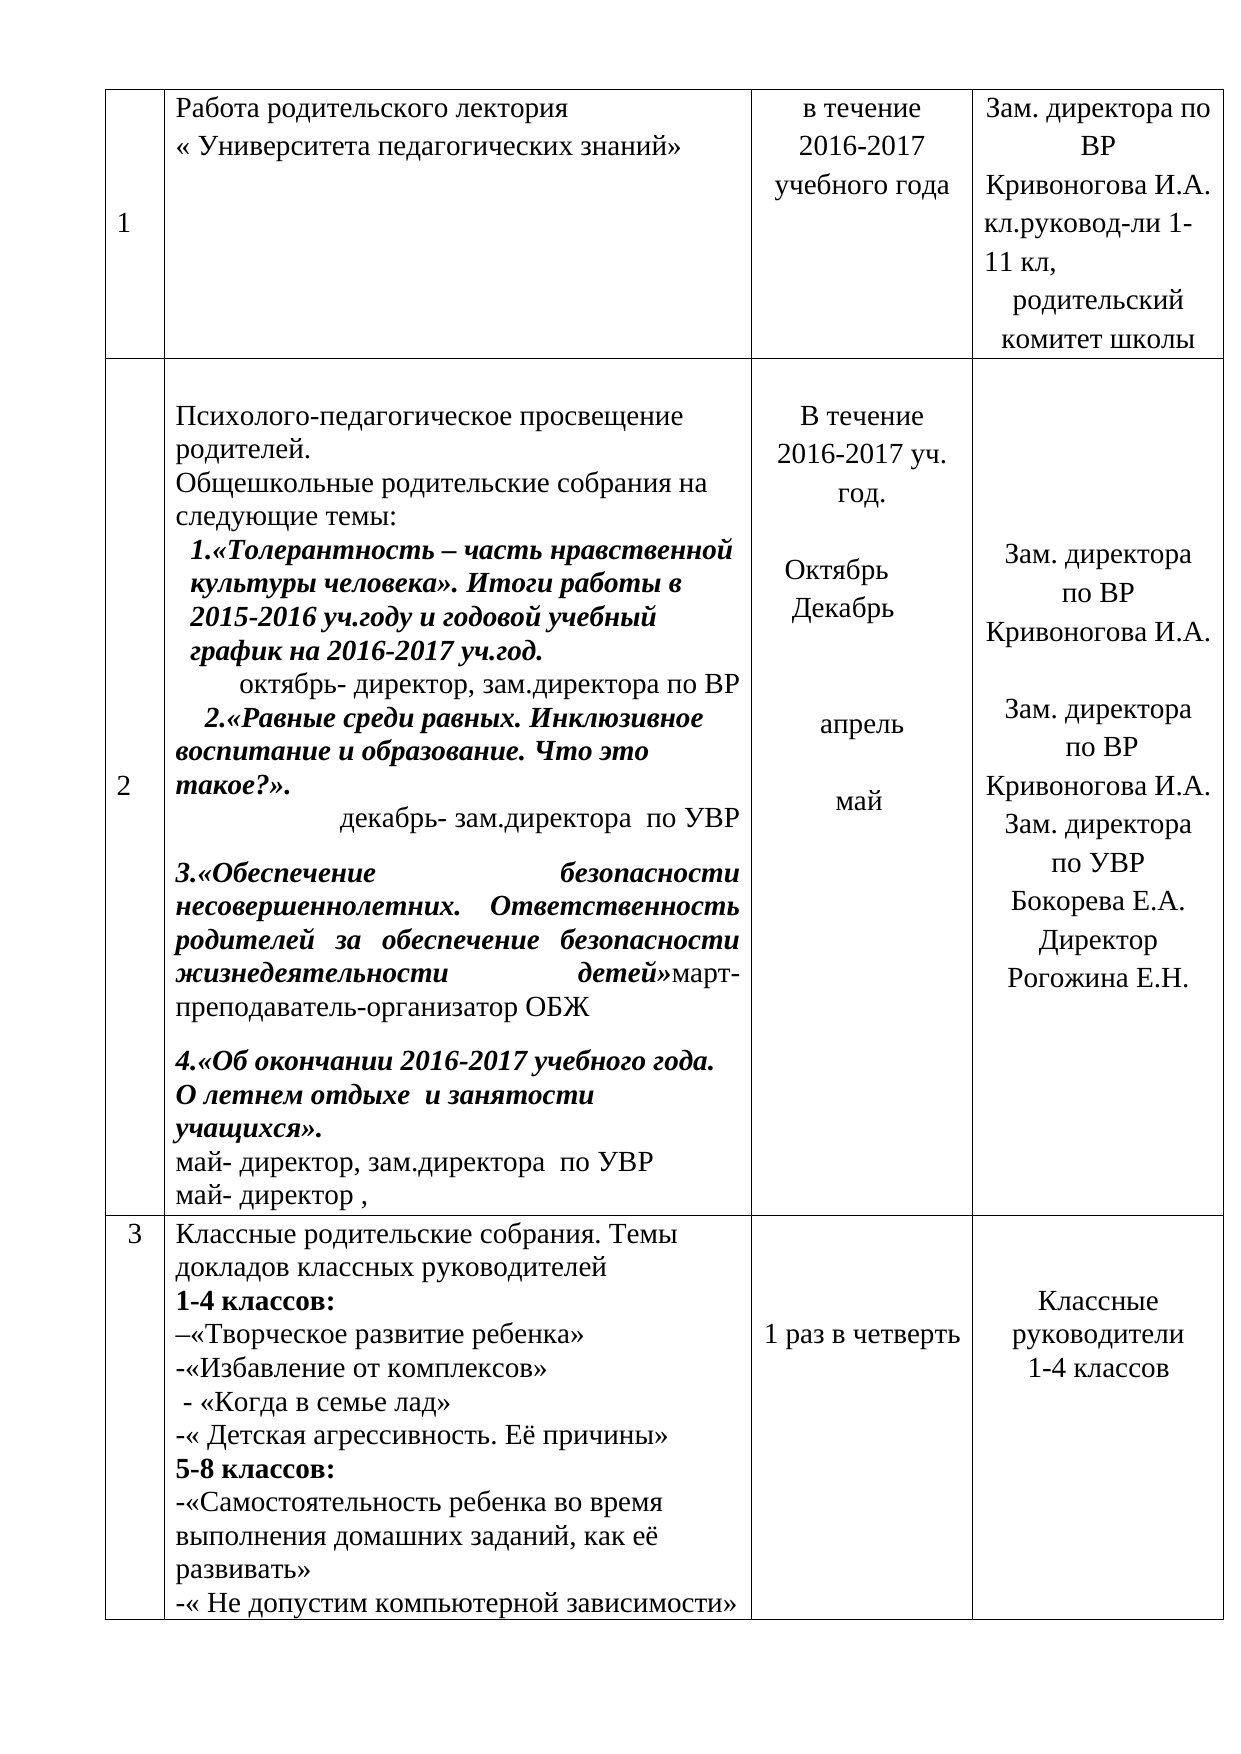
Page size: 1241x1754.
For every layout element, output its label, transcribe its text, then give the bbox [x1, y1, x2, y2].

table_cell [165, 1216, 751, 1618]
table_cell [752, 1216, 972, 1618]
table_cell Зам. директора по ВР Кривоногова И.А. кл.руковод-ли 1-11 кл, родительский комитет школы [973, 90, 1223, 358]
table_cell в течение 2016-2017 учебного года [752, 90, 972, 358]
table_cell Психолого-педагогическое просвещение родителей. Общешкольные родительские собрания на следующие темы: 1.«Толерантность – часть нравственной культуры человека». Итоги работы в 2015-2016 уч.году и годовой учебный график на 2016-2017 уч.год. октябрь- директор, зам.директора по ВР 2.«Равные среди равных. Инклюзивное воспитание и образование. Что это такое?». декабрь- зам.директора по УВР 3.«Обеспечение безопасности несовершеннолетних. Ответственность родителей за обеспечение безопасности жизнедеятельности детей»март-преподаватель-организатор ОБЖ 4.«Об окончании 2016-2017 учебного года. О летнем отдыхе и занятости учащихся». май- директор, зам.директора по УВР май- директор , [165, 359, 751, 1215]
table_cell Зам. директора по ВР Кривоногова И.А. Зам. директора по ВР Кривоногова И.А. Зам. директора по УВР Бокорева Е.А. Директор Рогожина Е.Н. [973, 359, 1223, 1215]
table_cell 2 [106, 359, 164, 1215]
table_cell 1 [106, 90, 164, 358]
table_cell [973, 1216, 1223, 1618]
table_cell 3 [106, 1216, 164, 1618]
table_cell Работа родительского лектория « Университета педагогических знаний» [165, 90, 751, 358]
table_cell В течение 2016-2017 уч. год. Октябрь Декабрь апрель май [752, 359, 972, 1215]
